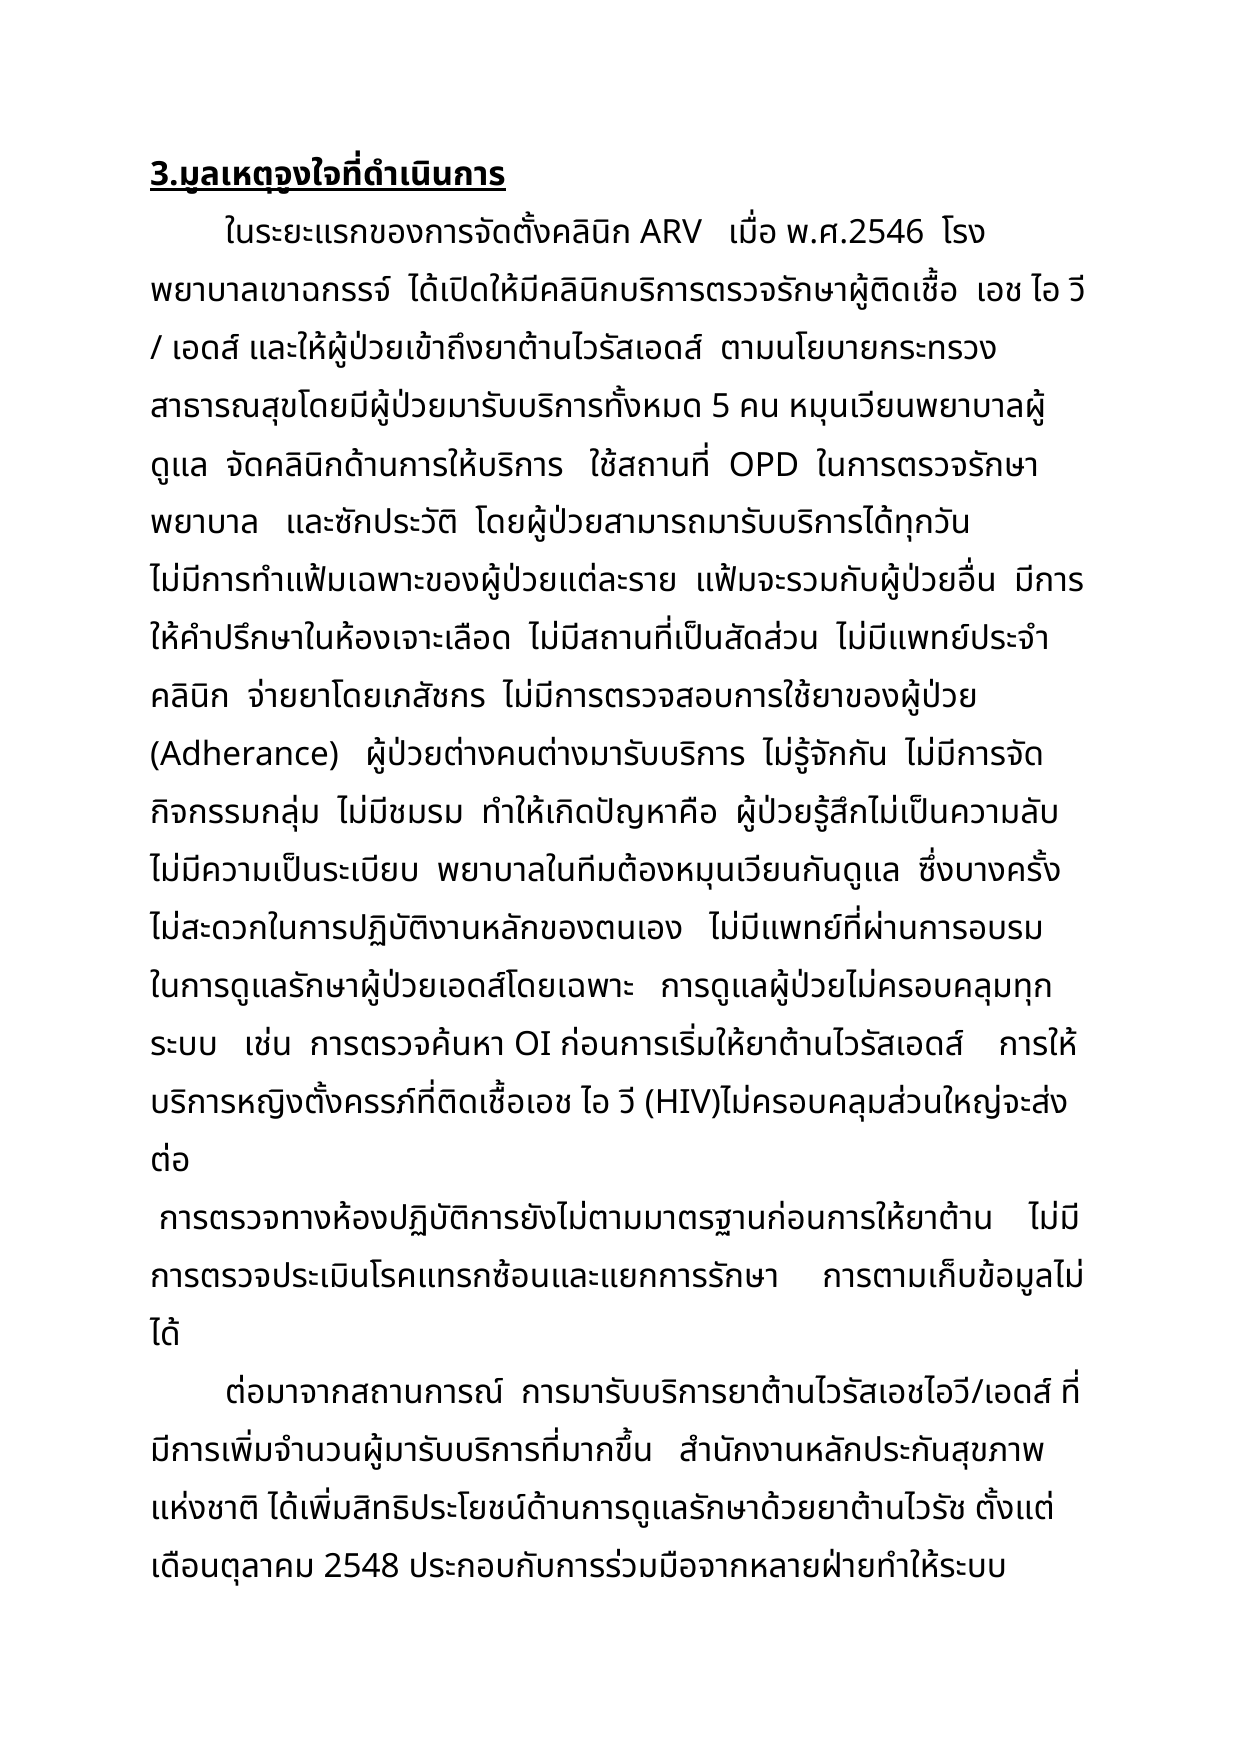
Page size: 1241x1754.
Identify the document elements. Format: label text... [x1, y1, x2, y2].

text 3.มูลเหตุจูงใจที่ดำเนินการ [150, 150, 1090, 201]
text ในระยะแรกของการจัดตั้งคลินิก ARV เมื่อ พ.ศ.2546 โรงพยาบาลเขาฉกรรจ์ ได้เปิดให้มีคลินิกบริการตรวจรักษาผู้ติดเชื้อ เอช ไอ วี / เอดส์ และให้ผู้ป่วยเข้าถึงยาต้านไวรัสเอดส์ ตามนโยบายกระทรวงสาธารณสุขโดยมีผู้ป่วยมารับบริการทั้งหมด 5 คน หมุนเวียนพยาบาลผู้ดูแล จัดคลินิกด้านการให้บริการ ใช้สถานที่ OPD ในการตรวจรักษาพยาบาล และซักประวัติ โดยผู้ป่วยสามารถมารับบริการได้ทุกวัน ไม่มีการทำแฟ้มเฉพาะของผู้ป่วยแต่ละราย แฟ้มจะรวมกับผู้ป่วยอื่น มีการให้คำปรึกษาในห้องเจาะเลือด ไม่มีสถานที่เป็นสัดส่วน ไม่มีแพทย์ประจำคลินิก จ่ายยาโดยเภสัชกร ไม่มีการตรวจสอบการใช้ยาของผู้ป่วย (Adherance) ผู้ป่วยต่างคนต่างมารับบริการ ไม่รู้จักกัน ไม่มีการจัดกิจกรรมกลุ่ม ไม่มีชมรม ทำให้เกิดปัญหาคือ ผู้ป่วยรู้สึกไม่เป็นความลับ ไม่มีความเป็นระเบียบ พยาบาลในทีมต้องหมุนเวียนกันดูแล ซึ่งบางครั้งไม่สะดวกในการปฏิบัติงานหลักของตนเอง ไม่มีแพทย์ที่ผ่านการอบรม ในการดูแลรักษาผู้ป่วยเอดส์โดยเฉพาะ การดูแลผู้ป่วยไม่ครอบคลุมทุกระบบ เช่น การตรวจค้นหา OI ก่อนการเริ่มให้ยาต้านไวรัสเอดส์ การให้บริการหญิงตั้งครรภ์ที่ติดเชื้อเอช ไอ วี (HIV)ไม่ครอบคลุมส่วนใหญ่จะส่งต่อ [150, 208, 1090, 1187]
text การตรวจทางห้องปฏิบัติการยังไม่ตามมาตรฐานก่อนการให้ยาต้าน ไม่มีการตรวจประเมินโรคแทรกซ้อนและแยกการรักษา การตามเก็บข้อมูลไม่ได้ [150, 1194, 1090, 1360]
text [150, 1368, 1090, 1592]
